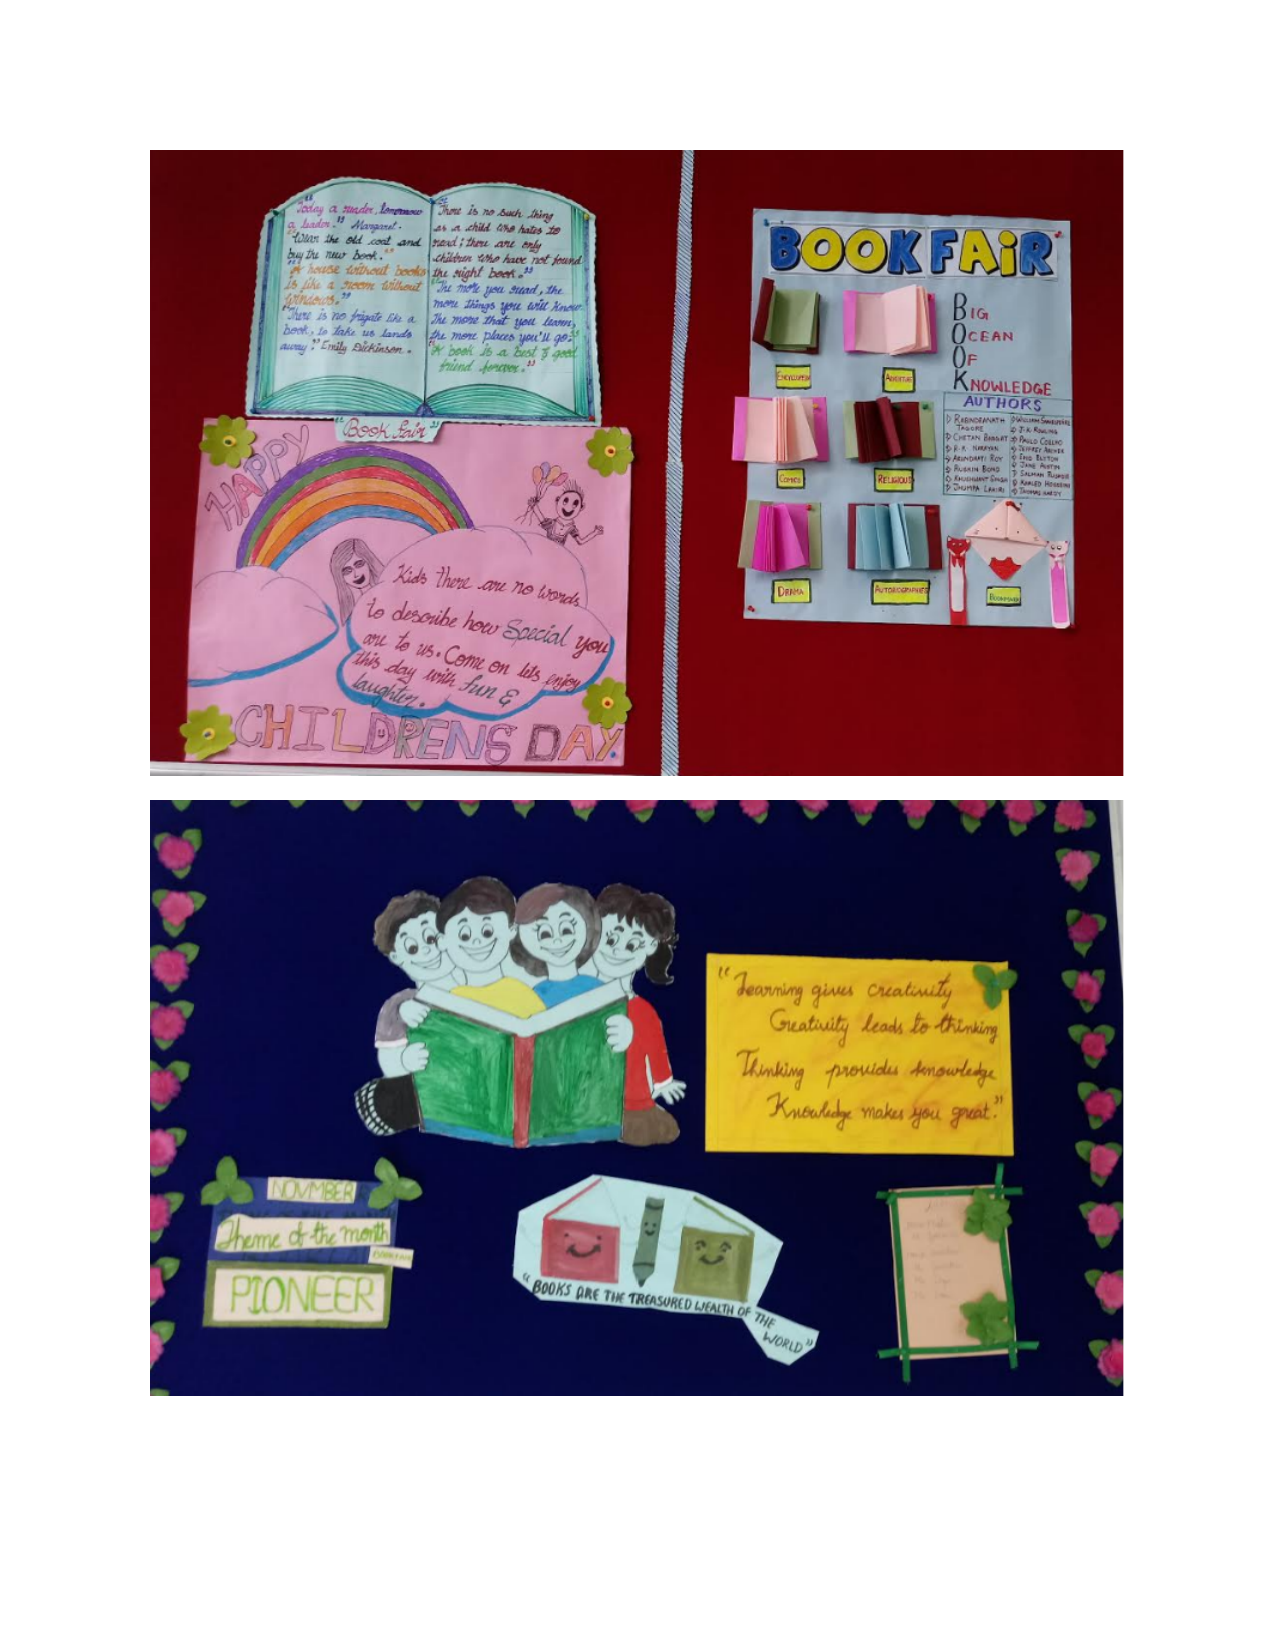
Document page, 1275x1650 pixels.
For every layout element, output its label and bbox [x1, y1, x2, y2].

picture [150, 800, 1124, 1396]
picture [150, 150, 1124, 776]
